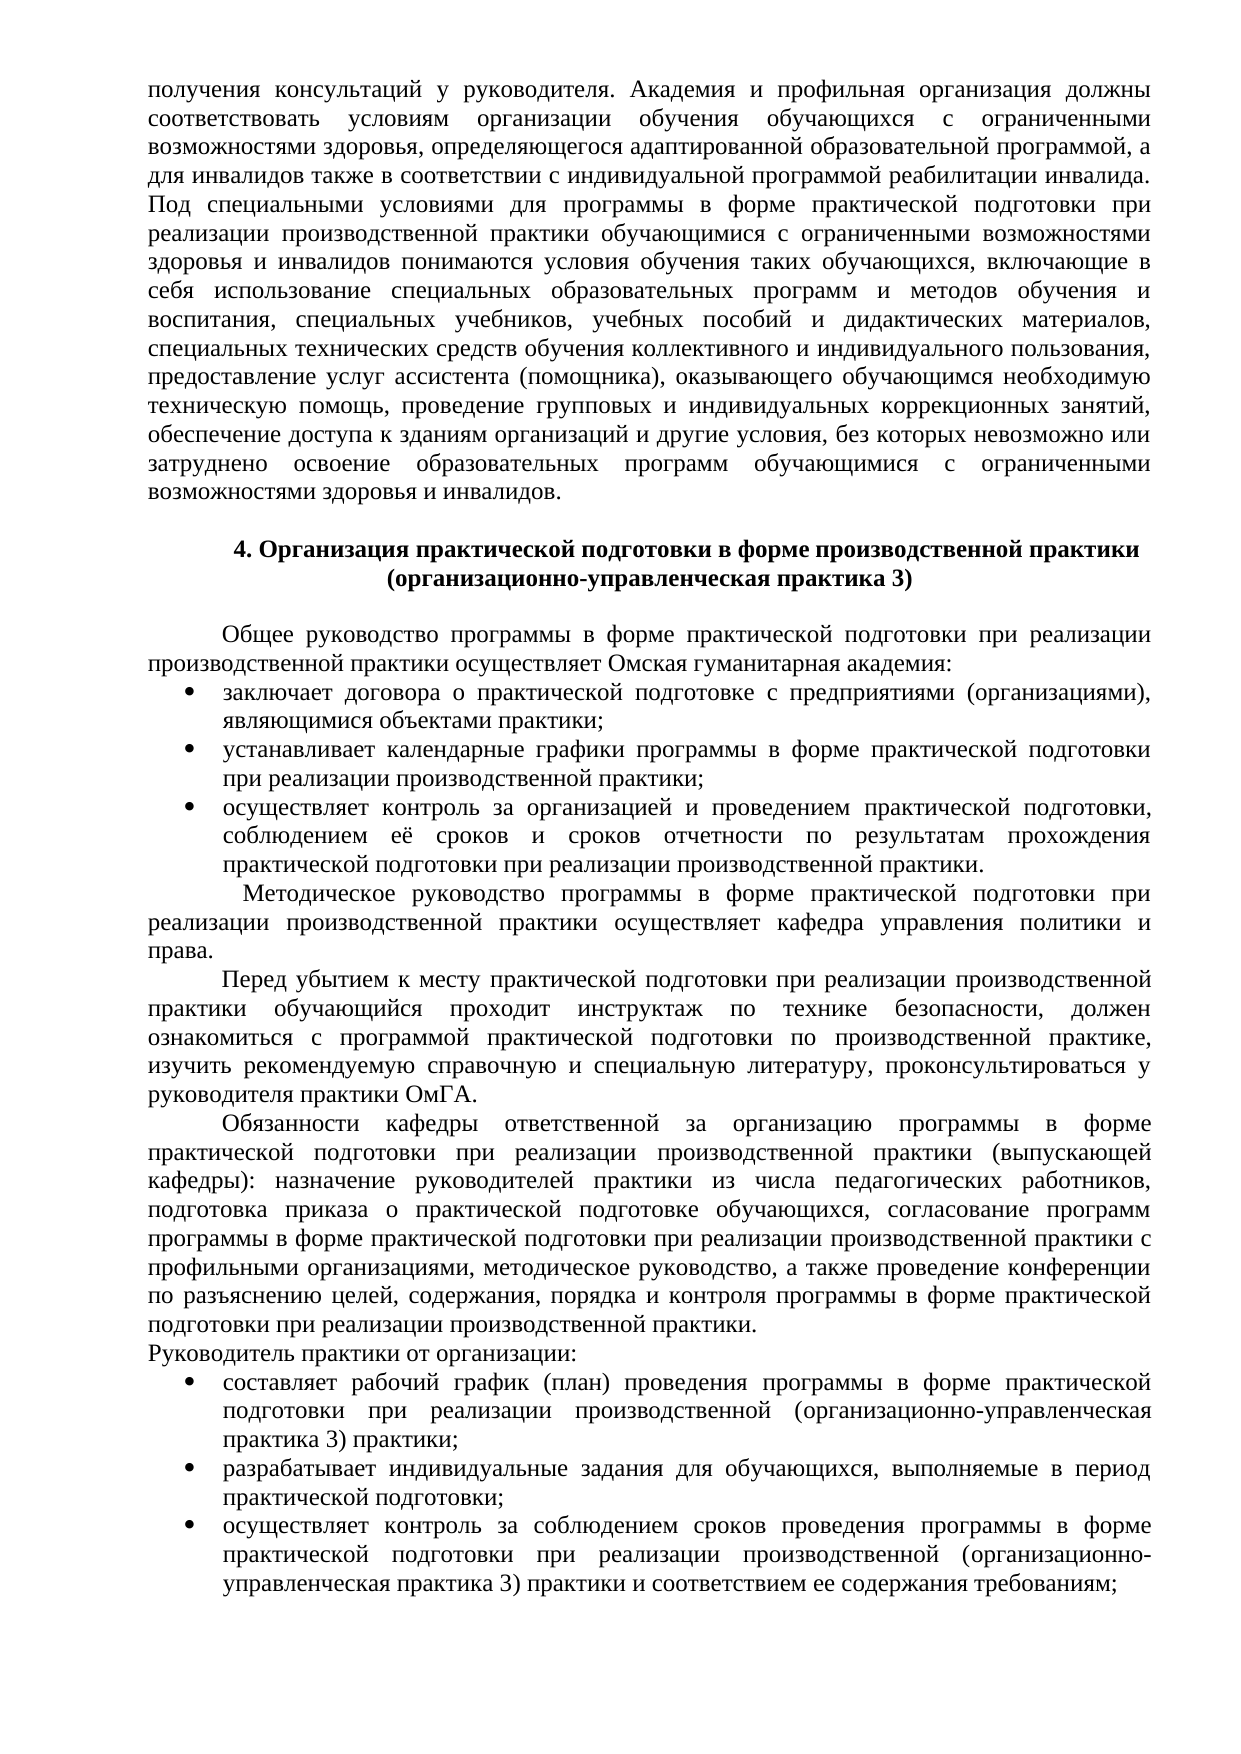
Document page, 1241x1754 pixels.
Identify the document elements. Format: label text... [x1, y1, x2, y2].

list разрабатывает индивидуальные задания для обучающихся, выполняемые в период практической подготовки; [185, 1453, 1152, 1511]
list осуществляет контроль за соблюдением сроков проведения программы в форме практической подготовки при реализации производственной (организационно-управленческая практика 3) практики и соответствием ее содержания требованиям; [185, 1511, 1152, 1597]
list осуществляет контроль за организацией и проведением практической подготовки, соблюдением её сроков и сроков отчетности по результатам прохождения практической подготовки при реализации производственной практики. [185, 792, 1152, 878]
text Общее руководство программы в форме практической подготовки при реализации производственной практики осуществляет Омская гуманитарная академия: [148, 619, 1152, 677]
list заключает договора о практической подготовке с предприятиями (организациями), являющимися объектами практики; [185, 677, 1152, 734]
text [148, 74, 1152, 505]
text 4. Организация практической подготовки в форме производственной практики (организационно-управленческая практика 3) [148, 534, 1152, 591]
text Обязанности кафедры ответственной за организацию программы в форме практической подготовки при реализации производственной практики (выпускающей кафедры): назначение руководителей практики из числа педагогических работников, подготовка приказа о практической подготовке обучающихся, согласование программ программы в форме практической подготовки при реализации производственной практики с профильными организациями, методическое руководство, а также проведение конференции по разъяснению целей, содержания, порядка и контроля программы в форме практической подготовки при реализации производственной практики. [148, 1108, 1152, 1338]
text Перед убытием к месту практической подготовки при реализации производственной практики обучающийся проходит инструктаж по технике безопасности, должен ознакомиться с программой практической подготовки по производственной практике, изучить рекомендуемую справочную и специальную литературу, проконсультироваться у руководителя практики ОмГА. [148, 964, 1152, 1108]
list устанавливает календарные графики программы в форме практической подготовки при реализации производственной практики; [185, 734, 1152, 792]
text Методическое руководство программы в форме практической подготовки при реализации производственной практики осуществляет кафедра управления политики и права. [148, 878, 1152, 964]
list составляет рабочий график (план) проведения программы в форме практической подготовки при реализации производственной (организационно-управленческая практика 3) практики; [185, 1367, 1152, 1453]
text Руководитель практики от организации: [148, 1338, 1152, 1367]
